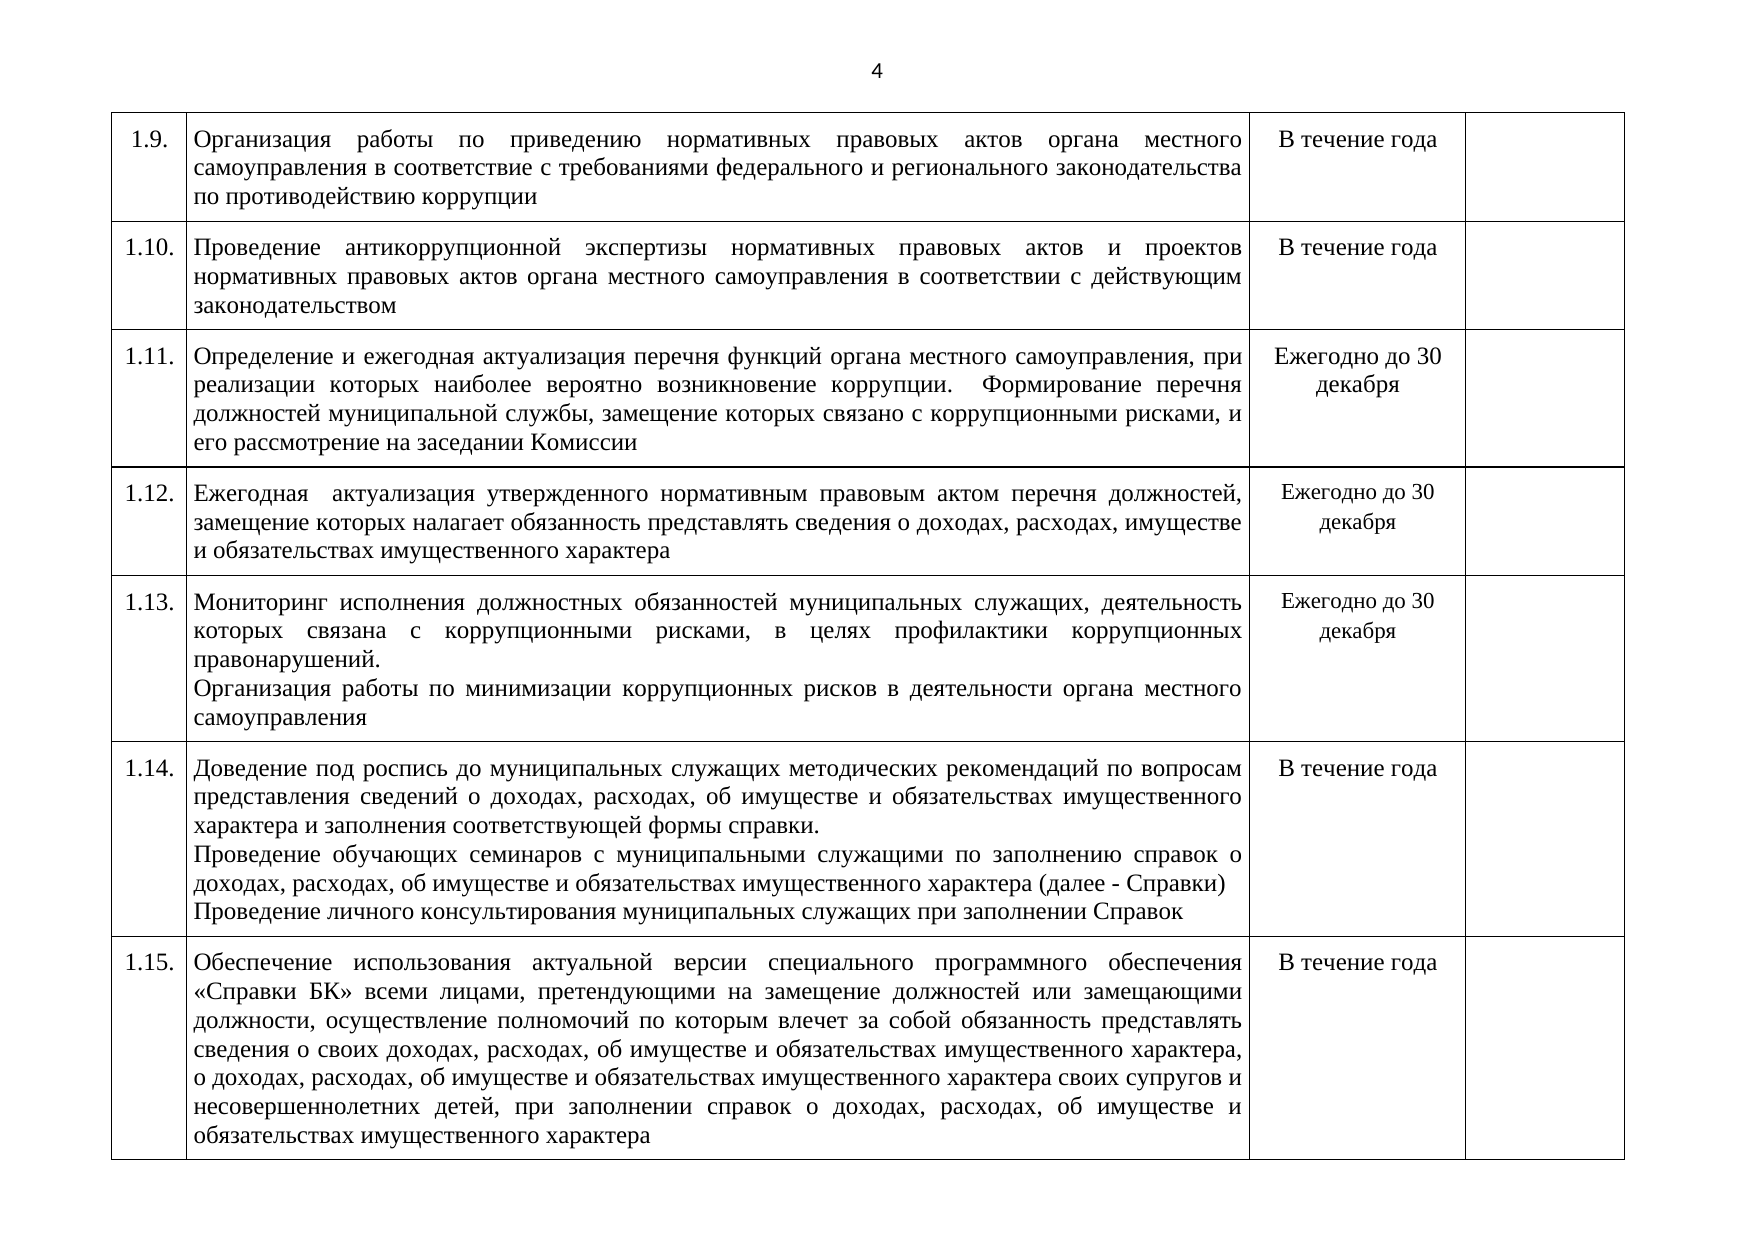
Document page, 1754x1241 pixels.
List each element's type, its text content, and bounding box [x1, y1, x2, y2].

table_cell Ежегодно до 30 декабря [1250, 468, 1465, 575]
table_cell 1.11. [112, 330, 186, 466]
table_cell [1466, 742, 1624, 936]
table_cell Обеспечение использования актуальной версии специального программного обеспечения «Справки БК» всеми лицами, претендующими на замещение должностей или замещающими должности, осуществление полномочий по которым влечет за собой обязанность представлять сведения о своих доходах, расходах, об имуществе и обязательствах имущественного характера, о доходах, расходах, об имуществе и обязательствах имущественного характера своих супругов и несовершеннолетних детей, при заполнении справок о доходах, расходах, об имуществе и обязательствах имущественного характера [187, 937, 1249, 1159]
table_cell 1.14. [112, 742, 186, 936]
table_cell Ежегодно до 30 декабря [1250, 576, 1465, 741]
table_cell [1466, 222, 1624, 329]
table_cell 1.12. [112, 468, 186, 575]
table_cell 1.10. [112, 222, 186, 329]
table_cell В течение года [1250, 113, 1465, 221]
table_cell Проведение антикоррупционной экспертизы нормативных правовых актов и проектов нормативных правовых актов органа местного самоуправления в соответствии с действующим законодательством [187, 222, 1249, 329]
table_cell Ежегодно до 30 декабря [1250, 330, 1465, 466]
table_cell Определение и ежегодная актуализация перечня функций органа местного самоуправления, при реализации которых наиболее вероятно возникновение коррупции. Формирование перечня должностей муниципальной службы, замещение которых связано с коррупционными рисками, и его рассмотрение на заседании Комиссии [187, 330, 1249, 466]
table_cell 1.13. [112, 576, 186, 741]
table_cell 1.9. [112, 113, 186, 221]
table_cell 1.15. [112, 937, 186, 1159]
table_cell Доведение под роспись до муниципальных служащих методических рекомендаций по вопросам представления сведений о доходах, расходах, об имуществе и обязательствах имущественного характера и заполнения соответствующей формы справки. Проведение обучающих семинаров с муниципальными служащими по заполнению справок о доходах, расходах, об имуществе и обязательствах имущественного характера (далее - Справки) Проведение личного консультирования муниципальных служащих при заполнении Справок [187, 742, 1249, 936]
table_cell [1466, 113, 1624, 221]
table_cell В течение года [1250, 742, 1465, 936]
table_cell Мониторинг исполнения должностных обязанностей муниципальных служащих, деятельность которых связана с коррупционными рисками, в целях профилактики коррупционных правонарушений. Организация работы по минимизации коррупционных рисков в деятельности органа местного самоуправления [187, 576, 1249, 741]
table_cell Ежегодная актуализация утвержденного нормативным правовым актом перечня должностей, замещение которых налагает обязанность представлять сведения о доходах, расходах, имуществе и обязательствах имущественного характера [187, 468, 1249, 575]
table_cell [1466, 576, 1624, 741]
table_cell Организация работы по приведению нормативных правовых актов органа местного самоуправления в соответствие с требованиями федерального и регионального законодательства по противодействию коррупции [187, 113, 1249, 221]
table_cell [1466, 937, 1624, 1159]
table_cell [1466, 330, 1624, 466]
table_cell В течение года [1250, 937, 1465, 1159]
table_cell [1466, 468, 1624, 575]
table_cell В течение года [1250, 222, 1465, 329]
